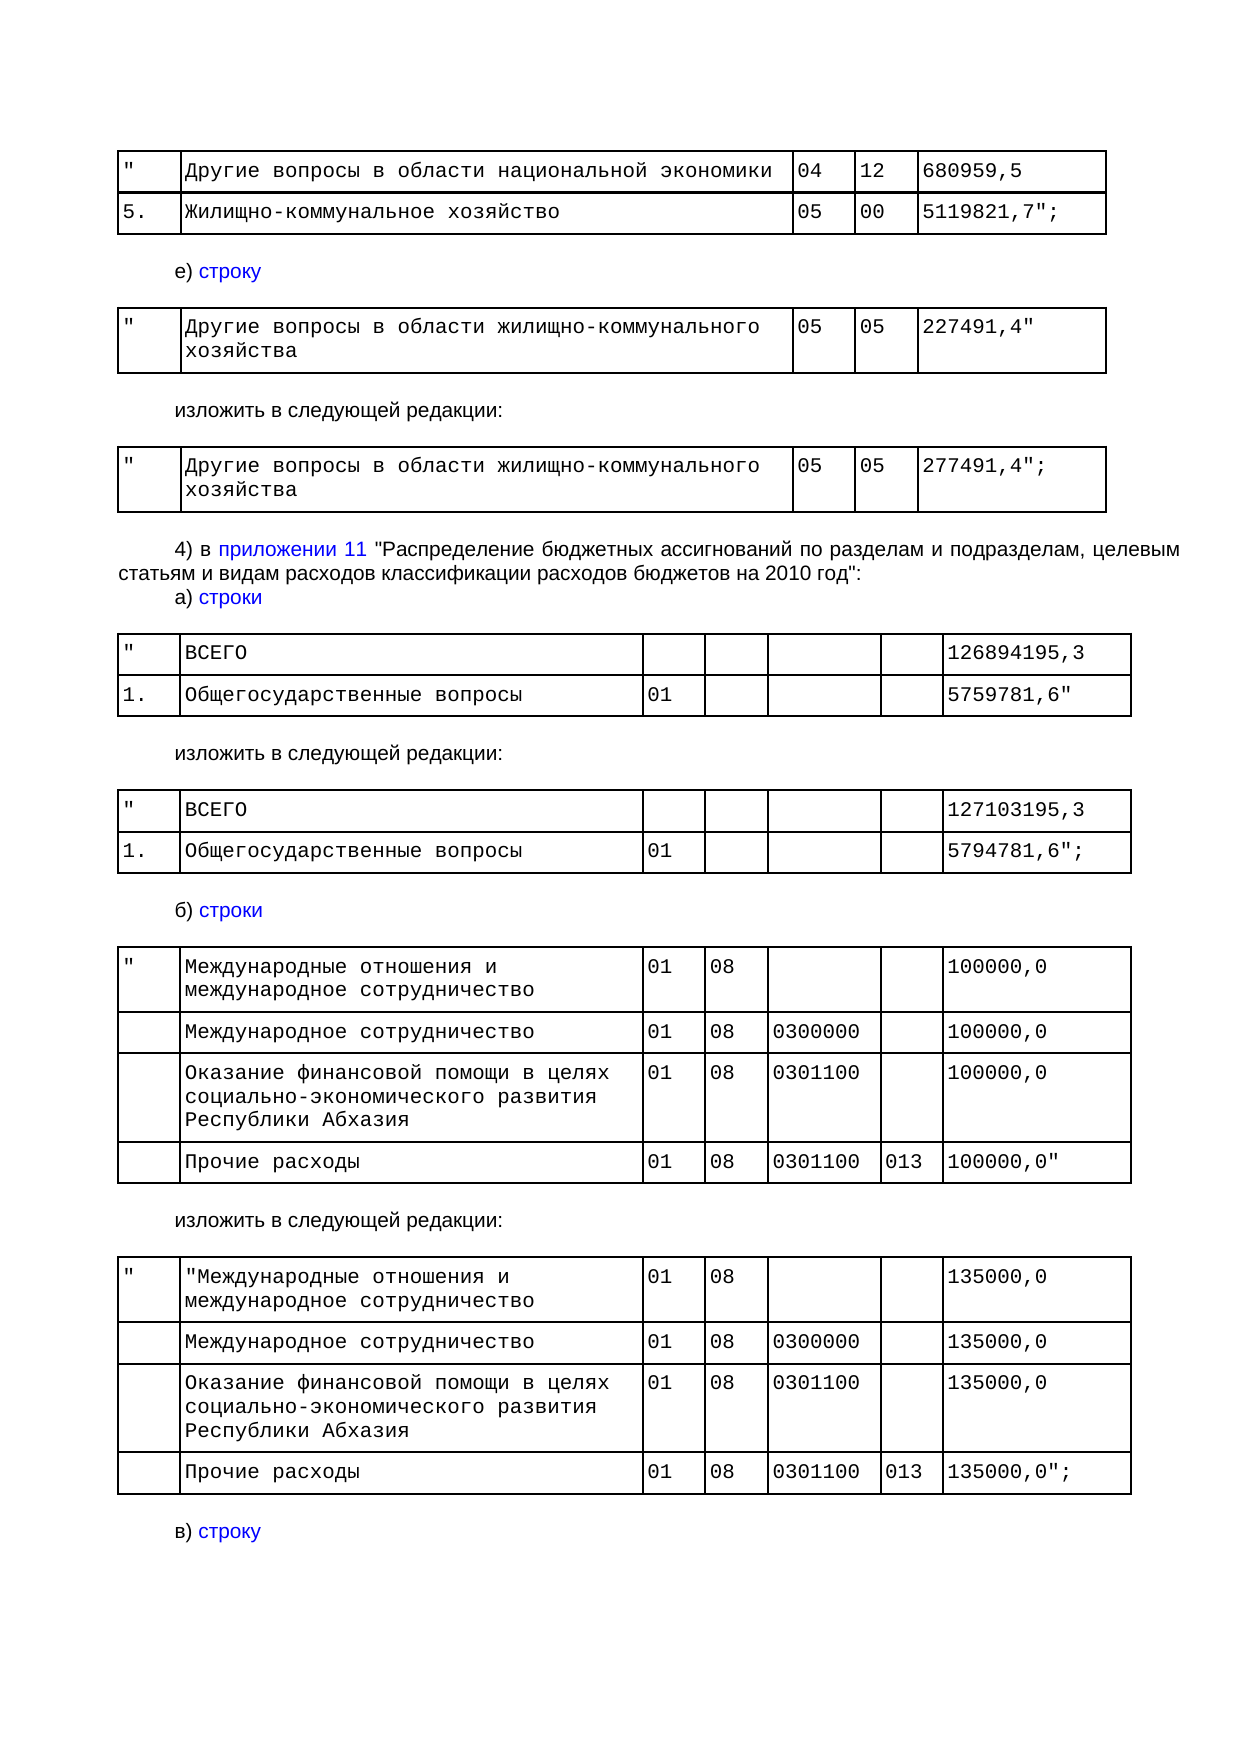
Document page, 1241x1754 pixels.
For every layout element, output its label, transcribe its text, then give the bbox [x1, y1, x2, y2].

table_cell [119, 1054, 179, 1141]
table_cell 5759781,6" [944, 676, 1130, 715]
table_cell Оказание финансовой помощи в целях социально-экономического развития Республики Абхазия [181, 1054, 642, 1141]
table_header [882, 1258, 942, 1321]
table_cell 01 [644, 833, 704, 872]
table_header [882, 948, 942, 1011]
table_header " [119, 635, 179, 674]
table_header " [119, 309, 180, 372]
table_header 05 [856, 448, 917, 511]
table_cell 5119821,7"; [919, 194, 1105, 233]
table_header 680959,5 [919, 152, 1105, 191]
table_cell [119, 1323, 179, 1362]
table_cell 01 [644, 1054, 704, 1141]
table_header ВСЕГО [181, 791, 642, 831]
table_cell 08 [706, 1365, 767, 1451]
table_header " [119, 791, 179, 831]
text изложить в следующей редакции: [118, 1208, 1181, 1232]
table_header 08 [706, 1258, 767, 1321]
text изложить в следующей редакции: [118, 741, 1181, 765]
table_header 05 [794, 448, 854, 511]
table_cell [882, 833, 942, 872]
table_cell 08 [706, 1143, 767, 1182]
table_header 12 [856, 152, 917, 191]
table_cell 0300000 [769, 1013, 880, 1052]
table_header 04 [794, 152, 854, 191]
table_cell 135000,0 [944, 1323, 1130, 1362]
table_cell [706, 833, 767, 872]
table_cell 1. [119, 833, 179, 872]
table_cell 5794781,6"; [944, 833, 1130, 872]
text 4) в приложении 11 "Распределение бюджетных ассигнований по разделам и подразделам, целевым статьям и видам расходов классификации расходов бюджетов на 2010 год": [118, 537, 1181, 584]
text б) строки [118, 898, 1181, 922]
table_header 127103195,3 [944, 791, 1130, 831]
table_header Другие вопросы в области жилищно-коммунального хозяйства [182, 309, 792, 372]
table_cell 100000,0 [944, 1013, 1130, 1052]
table_header " [119, 948, 179, 1011]
table_cell 013 [882, 1453, 942, 1492]
table_cell Жилищно-коммунальное хозяйство [182, 194, 792, 233]
table_cell Прочие расходы [181, 1143, 642, 1182]
text а) строки [118, 584, 1181, 608]
table_cell 01 [644, 1143, 704, 1182]
table_header [882, 791, 942, 831]
table_header [644, 635, 704, 674]
table_cell Оказание финансовой помощи в целях социально-экономического развития Республики Абхазия [181, 1365, 642, 1451]
table_cell 08 [706, 1013, 767, 1052]
table_cell 1. [119, 676, 179, 715]
table_cell Международное сотрудничество [181, 1013, 642, 1052]
table_cell Международное сотрудничество [181, 1323, 642, 1362]
table_header [644, 791, 704, 831]
table_header Международные отношения и международное сотрудничество [181, 948, 642, 1011]
table_header [769, 1258, 880, 1321]
table_header 227491,4" [919, 309, 1105, 372]
table_cell 0301100 [769, 1365, 880, 1451]
table_cell 013 [882, 1143, 942, 1182]
table_header "Международные отношения и международное сотрудничество [181, 1258, 642, 1321]
table_header 01 [644, 1258, 704, 1321]
table_cell [769, 833, 880, 872]
table_cell 0301100 [769, 1054, 880, 1141]
table_header 05 [856, 309, 917, 372]
text е) строку [118, 259, 1181, 283]
table_cell [882, 676, 942, 715]
table_cell 00 [856, 194, 917, 233]
table_header [769, 635, 880, 674]
table_cell 01 [644, 676, 704, 715]
table_cell 100000,0 [944, 1054, 1130, 1141]
table_header ВСЕГО [181, 635, 642, 674]
table_cell 01 [644, 1365, 704, 1451]
table_cell [882, 1365, 942, 1451]
table_cell 0300000 [769, 1323, 880, 1362]
table_header 05 [794, 309, 854, 372]
table_header " [119, 448, 180, 511]
table_cell [882, 1054, 942, 1141]
table_cell 05 [794, 194, 854, 233]
table_cell 0301100 [769, 1453, 880, 1492]
table_cell [882, 1323, 942, 1362]
table_cell 01 [644, 1323, 704, 1362]
table_header 08 [706, 948, 767, 1011]
table_cell 0301100 [769, 1143, 880, 1182]
table_cell [882, 1013, 942, 1052]
table_header 135000,0 [944, 1258, 1130, 1321]
table_cell 100000,0" [944, 1143, 1130, 1182]
table_cell Прочие расходы [181, 1453, 642, 1492]
table_cell 08 [706, 1453, 767, 1492]
table_header 126894195,3 [944, 635, 1130, 674]
table_header [882, 635, 942, 674]
table_header " [119, 152, 180, 191]
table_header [182, 152, 792, 191]
table_cell [769, 676, 880, 715]
table_header [769, 791, 880, 831]
table_cell 08 [706, 1323, 767, 1362]
table_cell [119, 1365, 179, 1451]
table_cell 01 [644, 1013, 704, 1052]
table_cell 135000,0 [944, 1365, 1130, 1451]
table_cell 01 [644, 1453, 704, 1492]
table_cell [119, 1453, 179, 1492]
table_header [706, 791, 767, 831]
table_header 277491,4"; [919, 448, 1105, 511]
table_cell [119, 1013, 179, 1052]
table_header " [119, 1258, 179, 1321]
table_cell 5. [119, 194, 180, 233]
table_cell Общегосударственные вопросы [181, 833, 642, 872]
table_cell [119, 1143, 179, 1182]
table_header [706, 635, 767, 674]
table_cell 135000,0"; [944, 1453, 1130, 1492]
text в) строку [118, 1518, 1181, 1542]
table_header Другие вопросы в области жилищно-коммунального хозяйства [182, 448, 792, 511]
table_header 100000,0 [944, 948, 1130, 1011]
table_cell [706, 676, 767, 715]
text изложить в следующей редакции: [118, 398, 1181, 422]
table_header [769, 948, 880, 1011]
table_cell Общегосударственные вопросы [181, 676, 642, 715]
table_header 01 [644, 948, 704, 1011]
table_cell 08 [706, 1054, 767, 1141]
